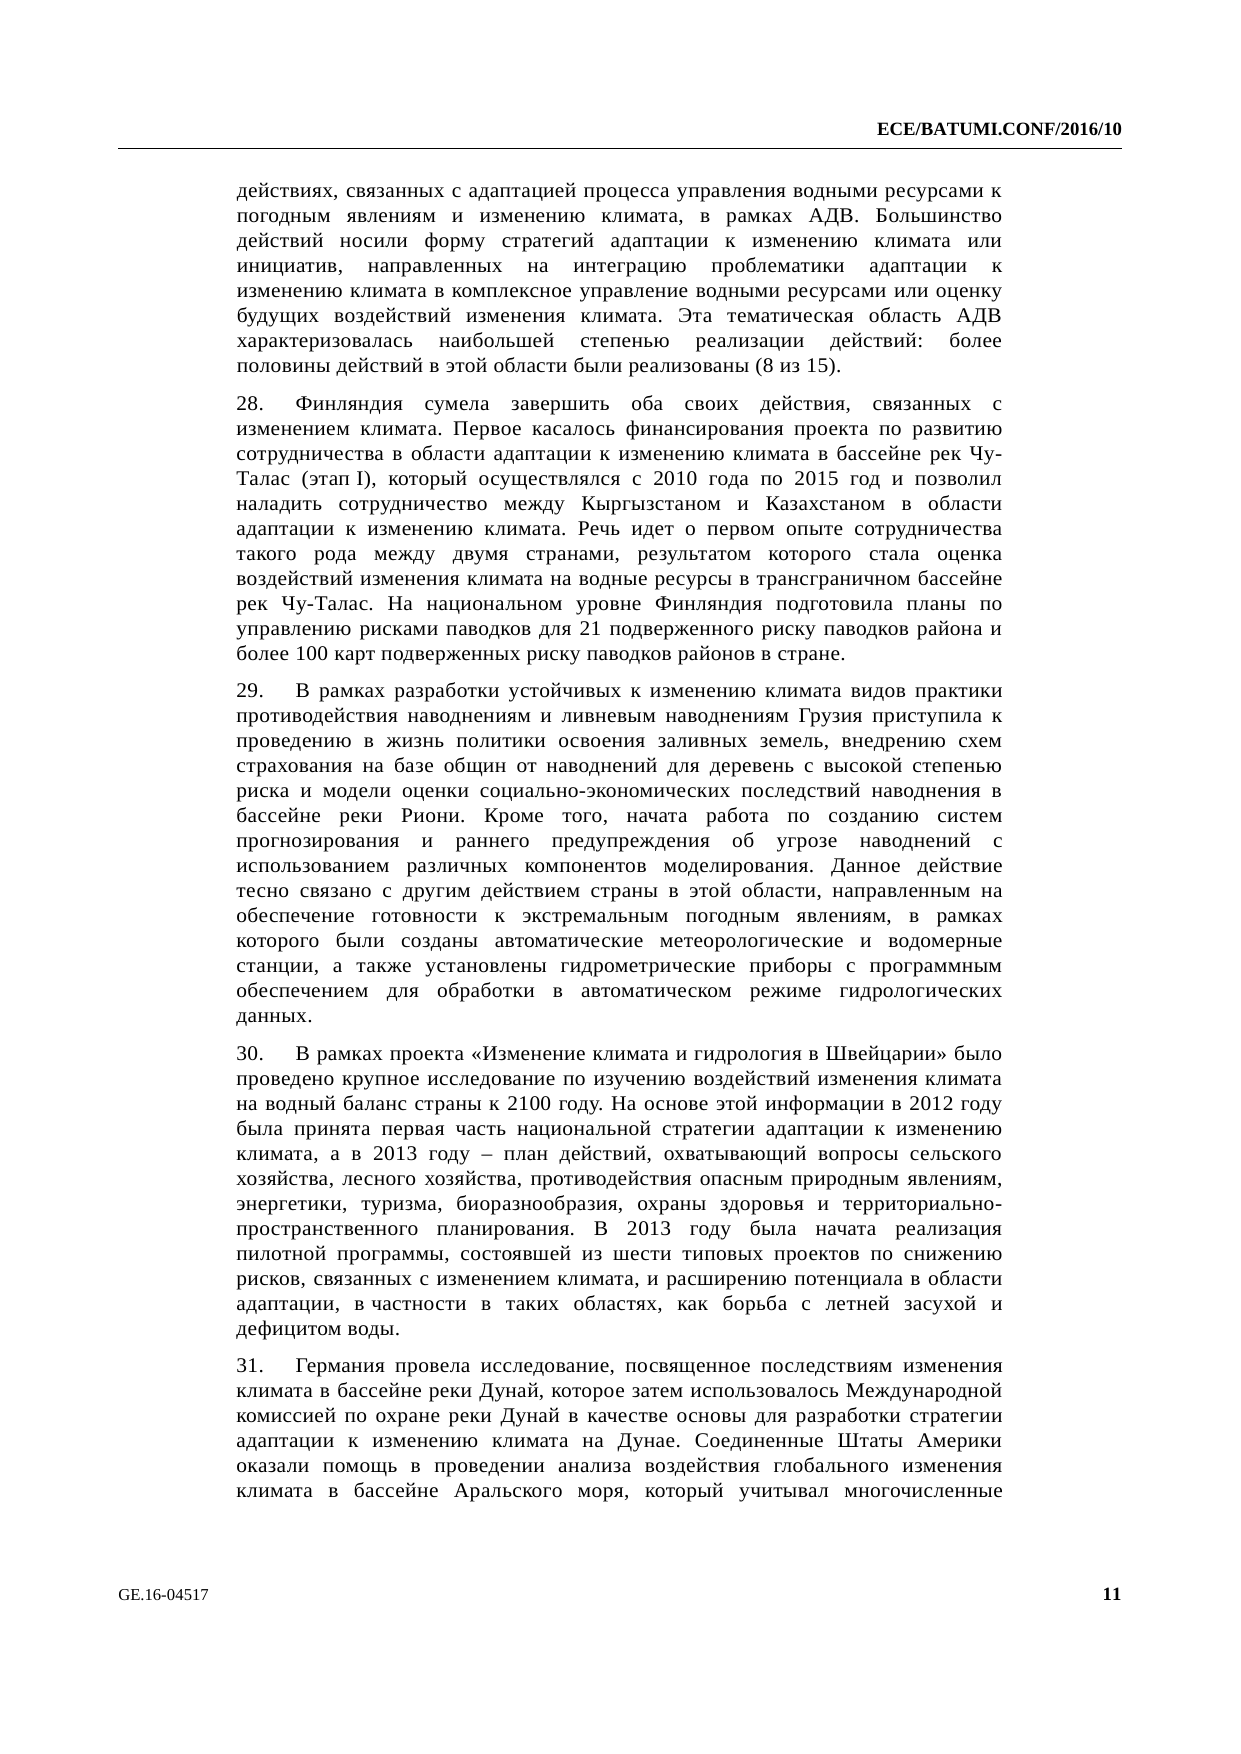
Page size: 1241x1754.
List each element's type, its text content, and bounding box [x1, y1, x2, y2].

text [236, 1352, 1004, 1502]
text 28. Финляндия сумела завершить оба своих действия, связанных с изменением климата. Первое касалось финансирования проекта по развитию сотрудничества в области адаптации к изменению климата в бассейне рек Чу-Талас (этап I), который осуществлялся с 2010 года по 2015 год и позволил наладить сотрудничество между Кыргызстаном и Казахстаном в области адаптации к изменению климата. Речь идет о первом опыте сотрудничества такого рода между двумя странами, результатом которого стала оценка воздействий изменения климата на водные ресурсы в трансграничном бассейне рек Чу-Талас. На национальном уровне Финляндия подготовила планы по управлению рисками паводков для 21 подверженного риску паводков района и более 100 карт подверженных риску паводков районов в стране. [236, 390, 1004, 665]
text 29. В рамках разработки устойчивых к изменению климата видов практики противодействия наводнениям и ливневым наводнениям Грузия приступила к проведению в жизнь политики освоения заливных земель, внедрению схем страхования на базе общин от наводнений для деревень с высокой степенью риска и модели оценки социально-экономических последствий наводнения в бассейне реки Риони. Кроме того, начата работа по созданию систем прогнозирования и раннего предупреждения об угрозе наводнений с использованием различных компонентов моделирования. Данное действие тесно связано с другим действием страны в этой области, направленным на обеспечение готовности к экстремальным погодным явлениям, в рамках которого были созданы автоматические метеорологические и водомерные станции, а также установлены гидрометрические приборы с программным обеспечением для обработки в автоматическом режиме гидрологических данных. [236, 677, 1004, 1027]
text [237, 177, 1003, 377]
text 30. В рамках проекта «Изменение климата и гидрология в Швейцарии» было проведено крупное исследование по изучению воздействий изменения климата на водный баланс страны к 2100 году. На основе этой информации в 2012 году была принята первая часть национальной стратегии адаптации к изменению климата, а в 2013 году – план действий, охватывающий вопросы сельского хозяйства, лесного хозяйства, противодействия опасным природным явлениям, энергетики, туризма, биоразнообразия, охраны здоровья и территориально-пространственного планирования. В 2013 году была начата реализация пилотной программы, состоявшей из шести типовых проектов по снижению рисков, связанных с изменением климата, и расширению потенциала в области адаптации, в частности в таких областях, как борьба с летней засухой и дефицитом воды. [236, 1040, 1004, 1340]
